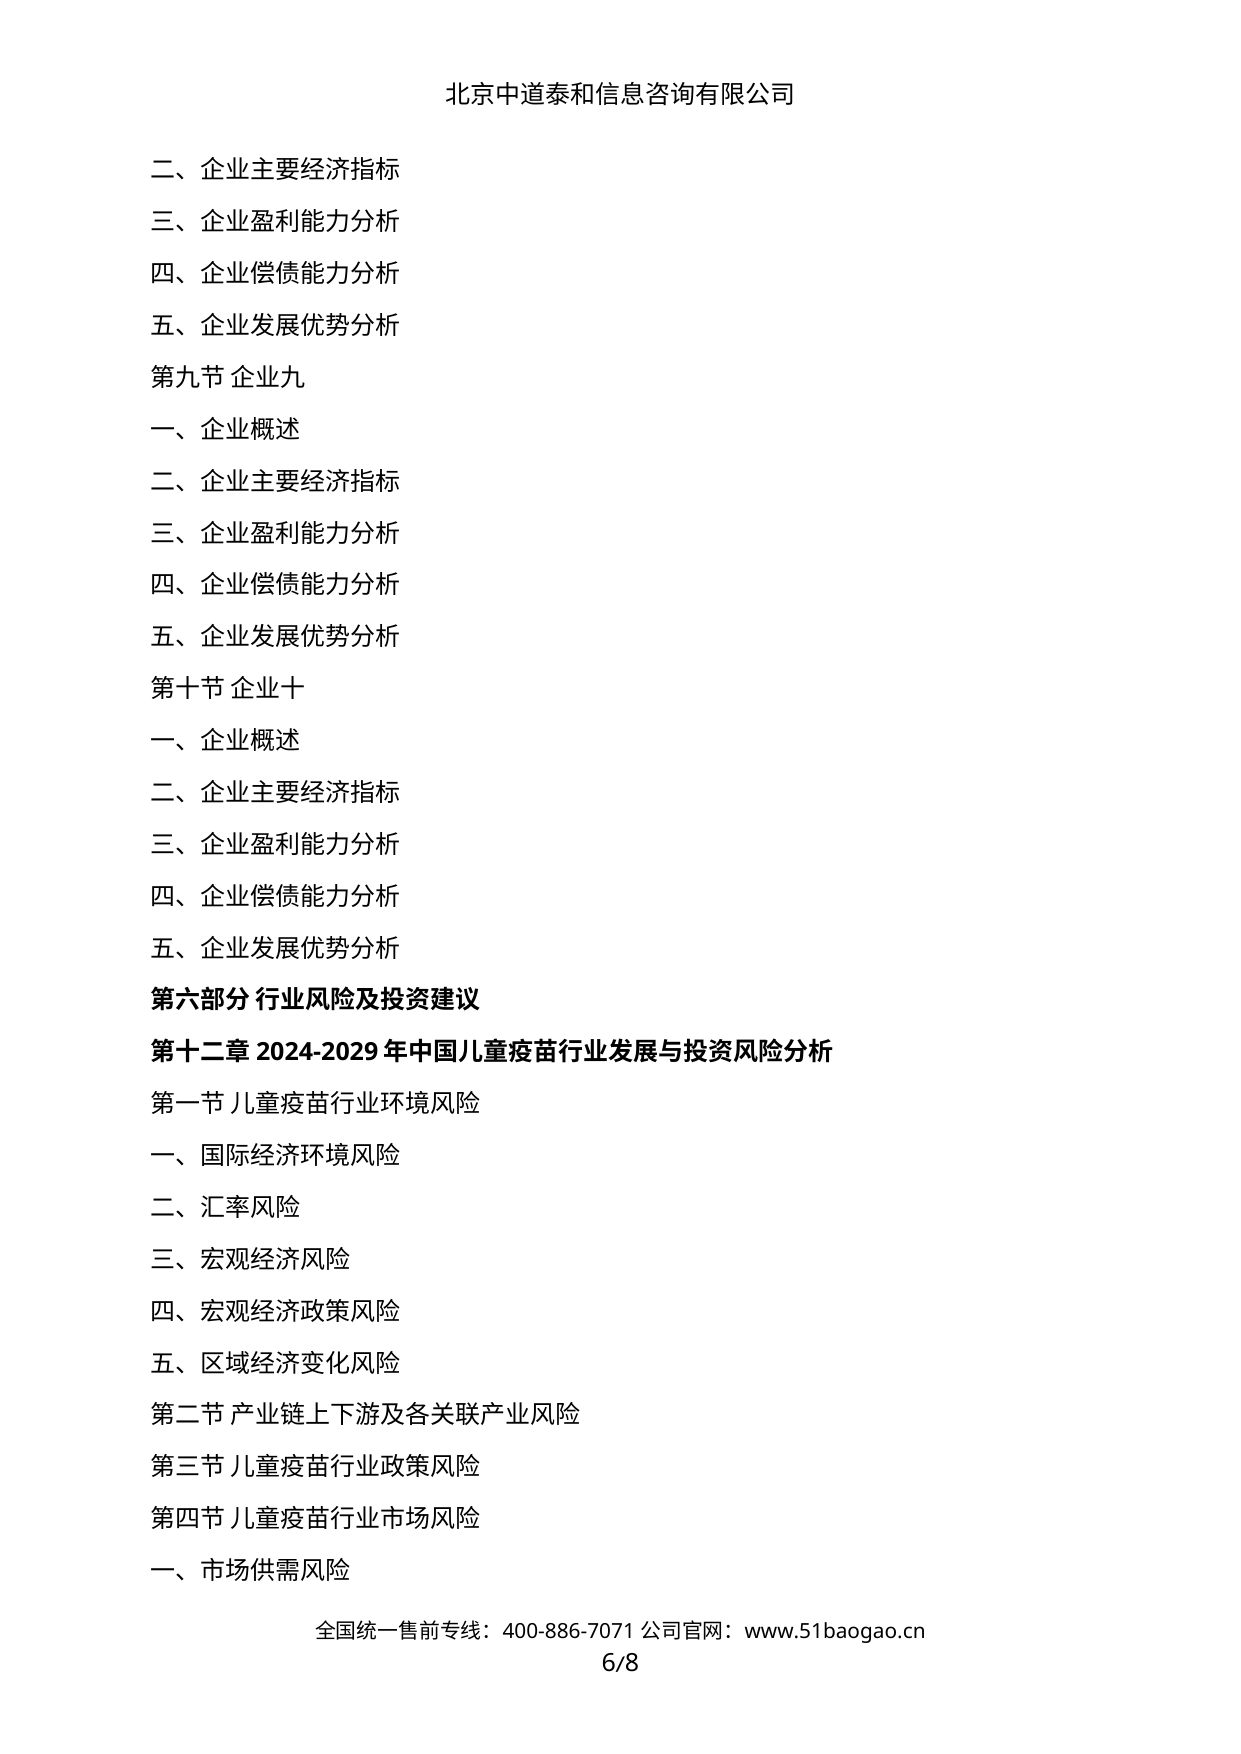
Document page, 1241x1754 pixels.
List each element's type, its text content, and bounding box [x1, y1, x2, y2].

text 四、企业偿债能力分析 [150, 876, 1090, 912]
text 三、企业盈利能力分析 [150, 824, 1090, 861]
text 五、企业发展优势分析 [150, 928, 1090, 964]
text 一、企业概述 [150, 721, 1090, 757]
text 第四节 儿童疫苗行业市场风险 [150, 1499, 1090, 1535]
text 一、国际经济环境风险 [150, 1136, 1090, 1172]
text 四、企业偿债能力分析 [150, 565, 1090, 601]
text 第十节 企业十 [150, 669, 1090, 705]
text 三、企业盈利能力分析 [150, 513, 1090, 549]
text 第十二章 2024-2029年中国儿童疫苗行业发展与投资风险分析 [150, 1032, 1090, 1068]
text 三、宏观经济风险 [150, 1239, 1090, 1276]
text 四、企业偿债能力分析 [150, 254, 1090, 290]
text 五、企业发展优势分析 [150, 306, 1090, 342]
text 第六部分 行业风险及投资建议 [150, 980, 1090, 1016]
text 二、汇率风险 [150, 1187, 1090, 1224]
text 第一节 儿童疫苗行业环境风险 [150, 1084, 1090, 1120]
text 五、企业发展优势分析 [150, 617, 1090, 653]
text 四、宏观经济政策风险 [150, 1291, 1090, 1327]
text 一、市场供需风险 [150, 1551, 1090, 1587]
text 一、企业概述 [150, 409, 1090, 446]
text 第二节 产业链上下游及各关联产业风险 [150, 1395, 1090, 1431]
text 二、企业主要经济指标 [150, 772, 1090, 809]
text 第三节 儿童疫苗行业政策风险 [150, 1447, 1090, 1483]
text 二、企业主要经济指标 [150, 461, 1090, 497]
text 第九节 企业九 [150, 357, 1090, 394]
text 五、区域经济变化风险 [150, 1343, 1090, 1379]
text 二、企业主要经济指标 [150, 150, 1090, 186]
text 三、企业盈利能力分析 [150, 202, 1090, 238]
